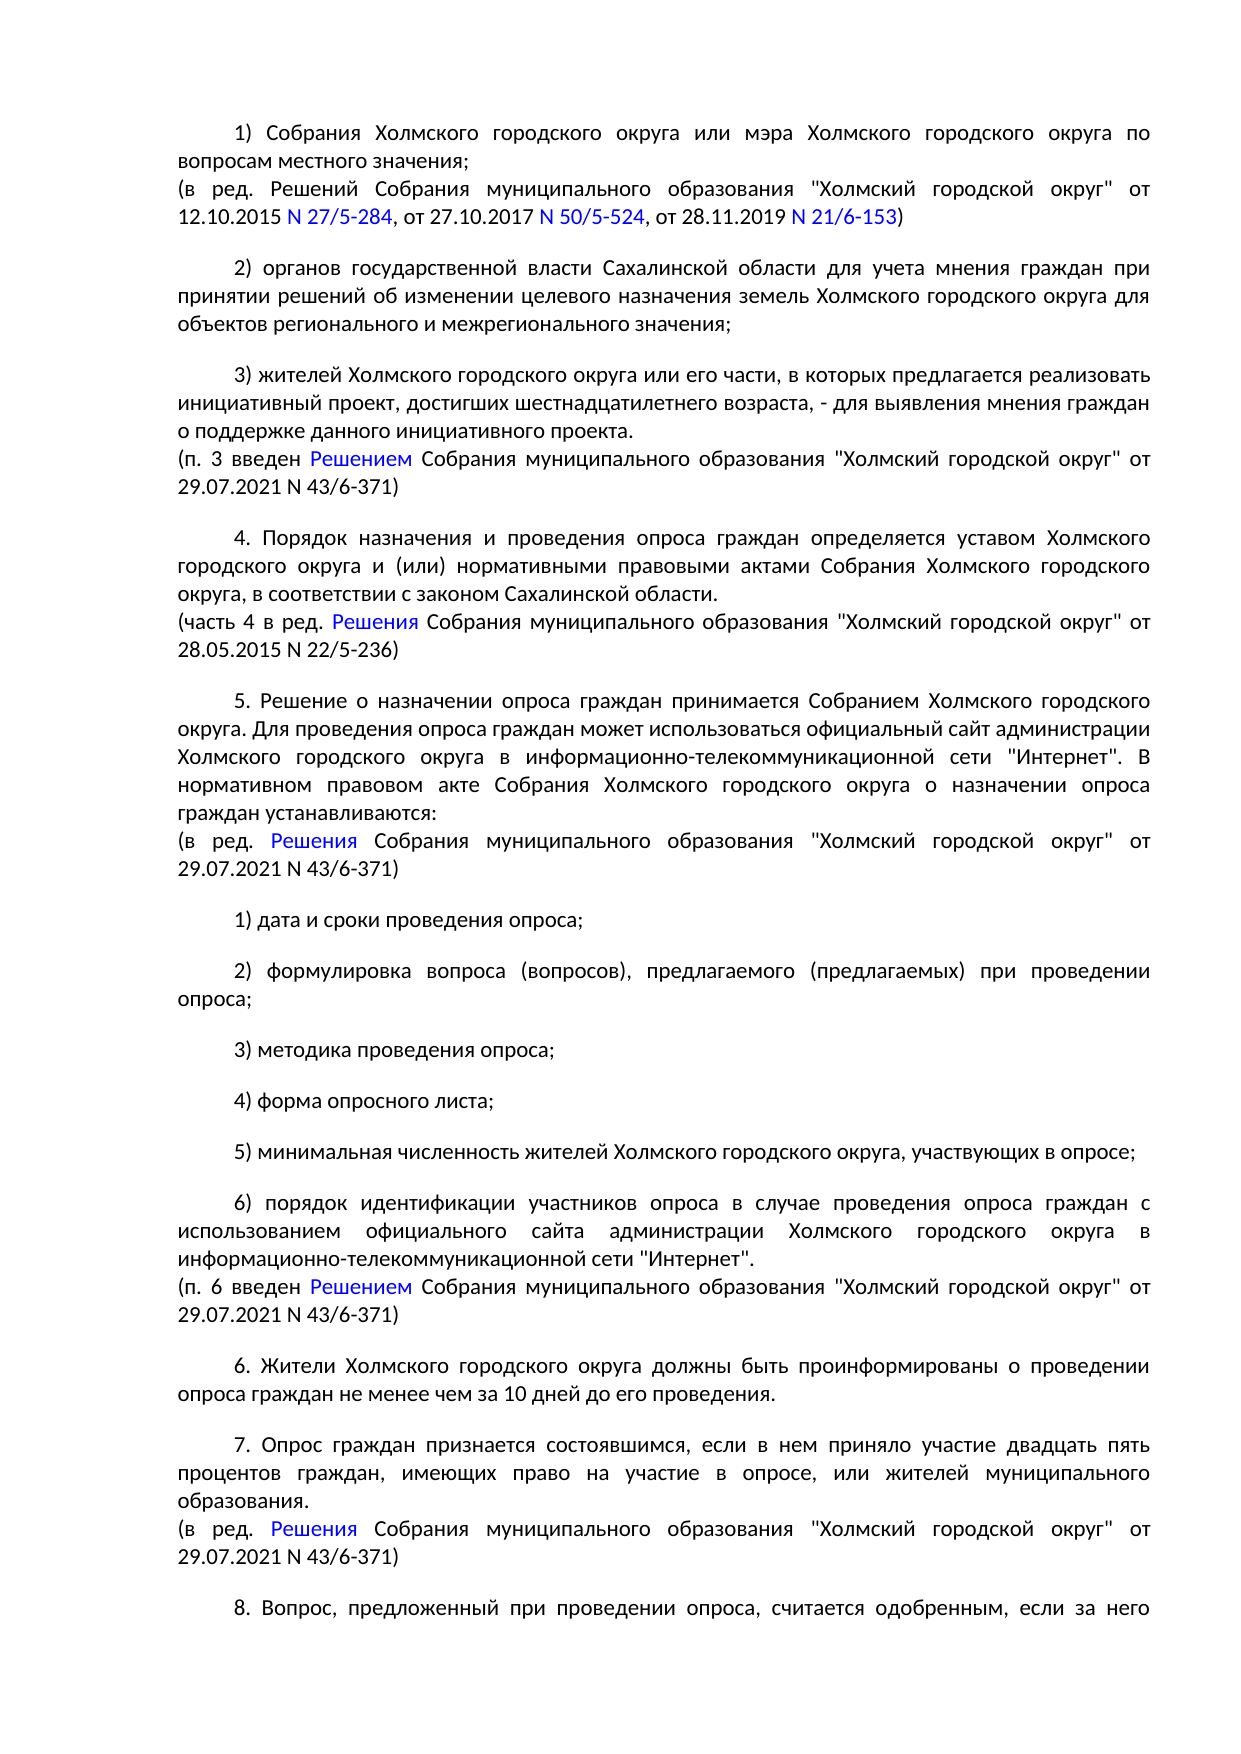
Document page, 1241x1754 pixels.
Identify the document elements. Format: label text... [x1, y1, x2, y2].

text 6) порядок идентификации участников опроса в случае проведения опроса граждан с использованием официального сайта администрации Холмского городского округа в информационно-телекоммуникационной сети "Интернет". [177, 1188, 1152, 1272]
text 5) минимальная численность жителей Холмского городского округа, участвующих в опросе; [177, 1137, 1152, 1165]
text 1) дата и сроки проведения опроса; [177, 905, 1152, 933]
text (в ред. Решений Собрания муниципального образования "Холмский городской округ" от 12.10.2015 N 27/5-284, от 27.10.2017 N 50/5-524, от 28.11.2019 N 21/6-153) [177, 174, 1152, 230]
text 1) Собрания Холмского городского округа или мэра Холмского городского округа по вопросам местного значения; [177, 118, 1152, 174]
text 2) органов государственной власти Сахалинской области для учета мнения граждан при принятии решений об изменении целевого назначения земель Холмского городского округа для объектов регионального и межрегионального значения; [177, 253, 1152, 337]
text (в ред. Решения Собрания муниципального образования "Холмский городской округ" от 29.07.2021 N 43/6-371) [177, 1514, 1152, 1570]
text 4) форма опросного листа; [177, 1086, 1152, 1114]
text (п. 3 введен Решением Собрания муниципального образования "Холмский городской округ" от 29.07.2021 N 43/6-371) [177, 444, 1152, 500]
text (в ред. Решения Собрания муниципального образования "Холмский городской округ" от 29.07.2021 N 43/6-371) [177, 826, 1152, 882]
text 3) жителей Холмского городского округа или его части, в которых предлагается реализовать инициативный проект, достигших шестнадцатилетнего возраста, - для выявления мнения граждан о поддержке данного инициативного проекта. [177, 360, 1152, 444]
text 5. Решение о назначении опроса граждан принимается Собранием Холмского городского округа. Для проведения опроса граждан может использоваться официальный сайт администрации Холмского городского округа в информационно-телекоммуникационной сети "Интернет". В нормативном правовом акте Собрания Холмского городского округа о назначении опроса граждан устанавливаются: [177, 686, 1152, 826]
text 2) формулировка вопроса (вопросов), предлагаемого (предлагаемых) при проведении опроса; [177, 956, 1152, 1012]
text 3) методика проведения опроса; [177, 1035, 1152, 1063]
text 7. Опрос граждан признается состоявшимся, если в нем приняло участие двадцать пять процентов граждан, имеющих право на участие в опросе, или жителей муниципального образования. [177, 1430, 1152, 1514]
text 4. Порядок назначения и проведения опроса граждан определяется уставом Холмского городского округа и (или) нормативными правовыми актами Собрания Холмского городского округа, в соответствии с законом Сахалинской области. [177, 523, 1152, 607]
text (п. 6 введен Решением Собрания муниципального образования "Холмский городской округ" от 29.07.2021 N 43/6-371) [177, 1272, 1152, 1328]
text (часть 4 в ред. Решения Собрания муниципального образования "Холмский городской округ" от 28.05.2015 N 22/5-236) [177, 607, 1152, 663]
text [177, 1593, 1152, 1621]
text 6. Жители Холмского городского округа должны быть проинформированы о проведении опроса граждан не менее чем за 10 дней до его проведения. [177, 1351, 1152, 1407]
